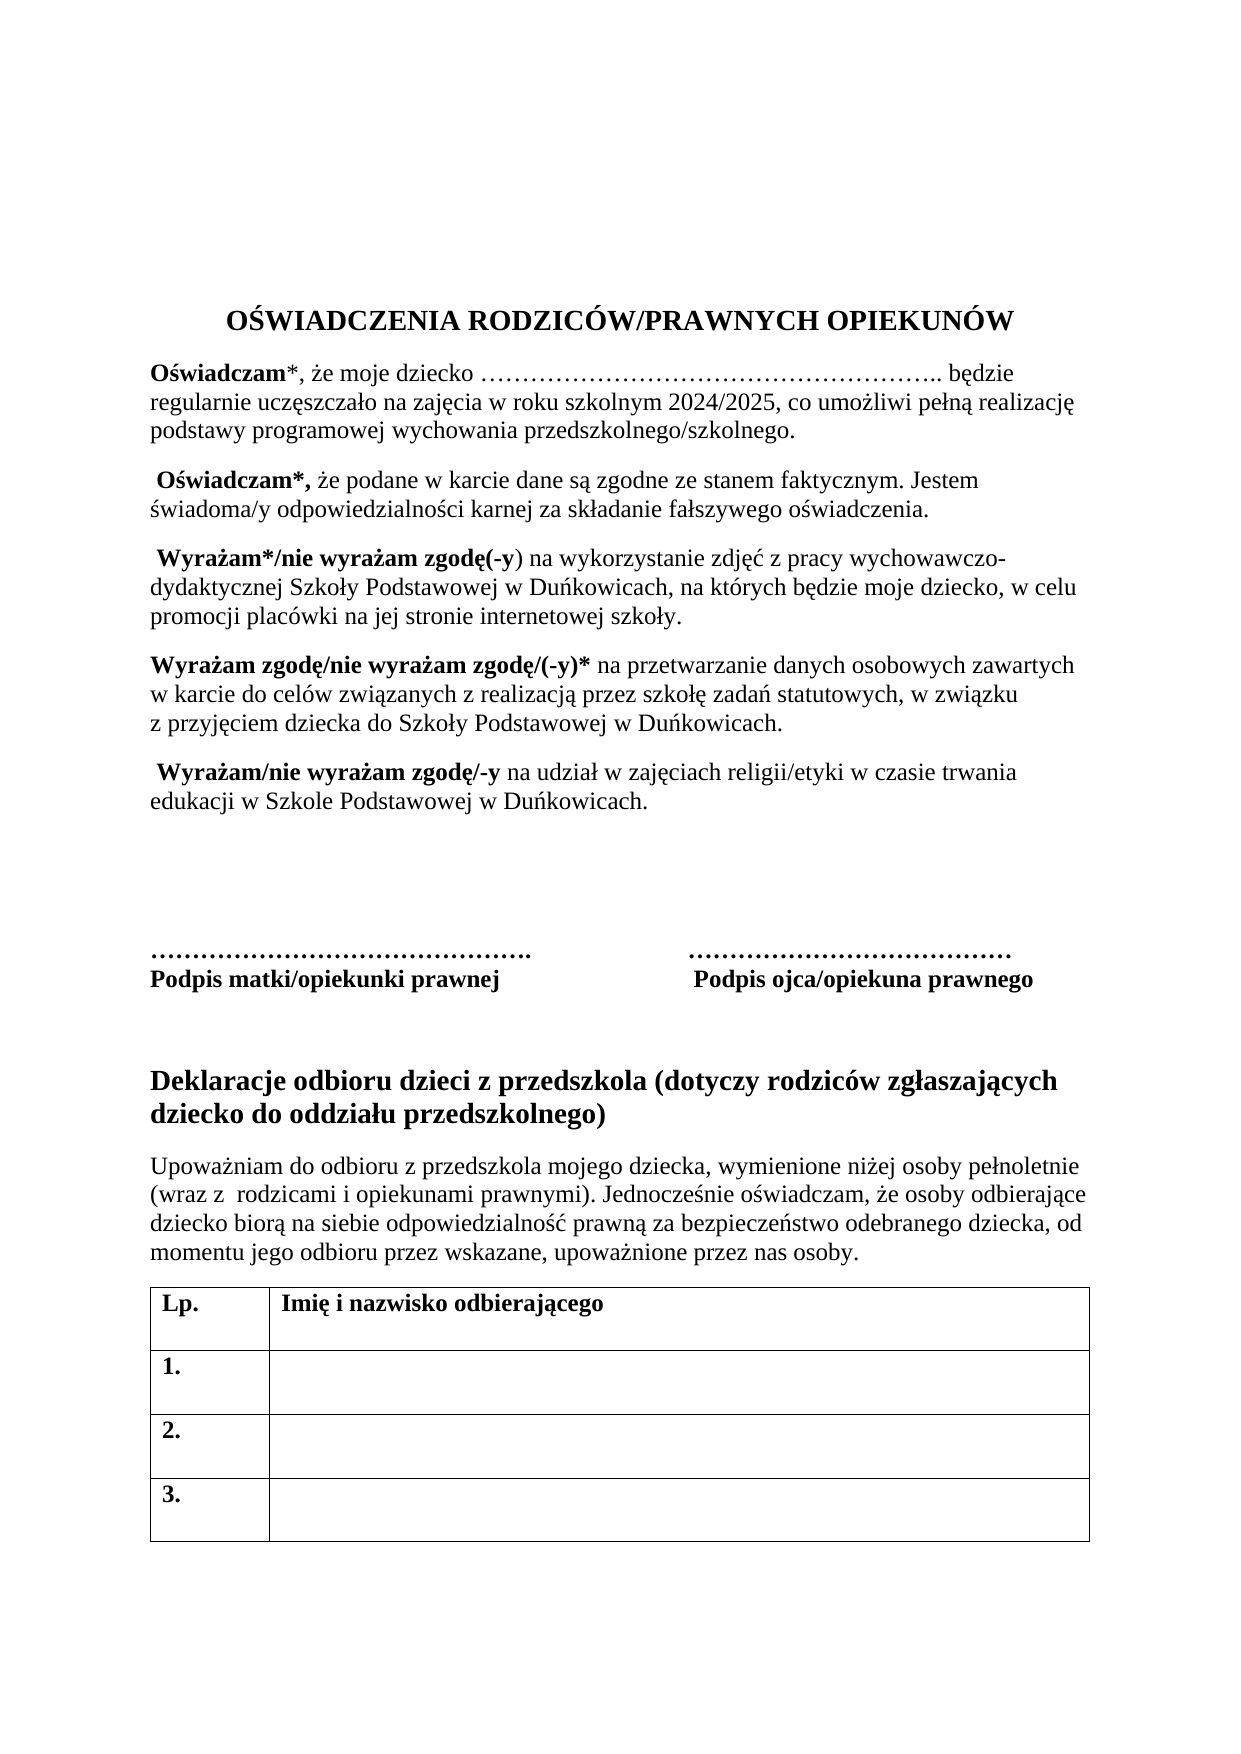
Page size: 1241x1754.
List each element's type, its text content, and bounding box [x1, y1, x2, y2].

table_cell 3. [151, 1479, 269, 1541]
text Oświadczam*, że podane w karcie dane są zgodne ze stanem faktycznym. Jestem świadoma/y odpowiedzialności karnej za składanie fałszywego oświadczenia. [150, 465, 1090, 522]
table_cell [270, 1351, 1089, 1414]
table_cell [270, 1415, 1089, 1478]
text Upoważniam do odbioru z przedszkola mojego dziecka, wymienione niżej osoby pełnoletnie (wraz z rodzicami i opiekunami prawnymi). Jednocześnie oświadczam, że osoby odbierające dziecko biorą na siebie odpowiedzialność prawną za bezpieczeństwo odebranego dziecka, od momentu jego odbioru przez wskazane, upoważnione przez nas osoby. [150, 1151, 1090, 1266]
table_header Lp. [151, 1288, 269, 1350]
text Deklaracje odbioru dzieci z przedszkola (dotyczy rodziców zgłaszających dziecko do oddziału przedszkolnego) [150, 1063, 1090, 1130]
table_header Imię i nazwisko odbierającego [270, 1288, 1089, 1350]
text Wyrażam*/nie wyrażam zgodę(-y) na wykorzystanie zdjęć z pracy wychowawczo-dydaktycznej Szkoły Podstawowej w Duńkowicach, na których będzie moje dziecko, w celu promocji placówki na jej stronie internetowej szkoły. [150, 543, 1090, 629]
text Oświadczam*, że moje dziecko ……………………………………………….. będzie regularnie uczęszczało na zajęcia w roku szkolnym 2024/2025, co umożliwi pełną realizację podstawy programowej wychowania przedszkolnego/szkolnego. [150, 358, 1090, 444]
table_cell 1. [151, 1351, 269, 1414]
text Wyrażam zgodę/nie wyrażam zgodę/(-y)* na przetwarzanie danych osobowych zawartych w karcie do celów związanych z realizacją przez szkołę zadań statutowych, w związku z przyjęciem dziecka do Szkoły Podstawowej w Duńkowicach. [150, 650, 1090, 737]
text OŚWIADCZENIA RODZICÓW/PRAWNYCH OPIEKUNÓW [150, 303, 1090, 337]
text ………………………………………. ………………………………… Podpis matki/opiekunki prawnej Podpis ojca/opiekuna prawnego [150, 935, 1090, 992]
table_cell 2. [151, 1415, 269, 1478]
table_cell [270, 1479, 1089, 1541]
text Wyrażam/nie wyrażam zgodę/-y na udział w zajęciach religii/etyki w czasie trwania edukacji w Szkole Podstawowej w Duńkowicach. [150, 757, 1090, 815]
